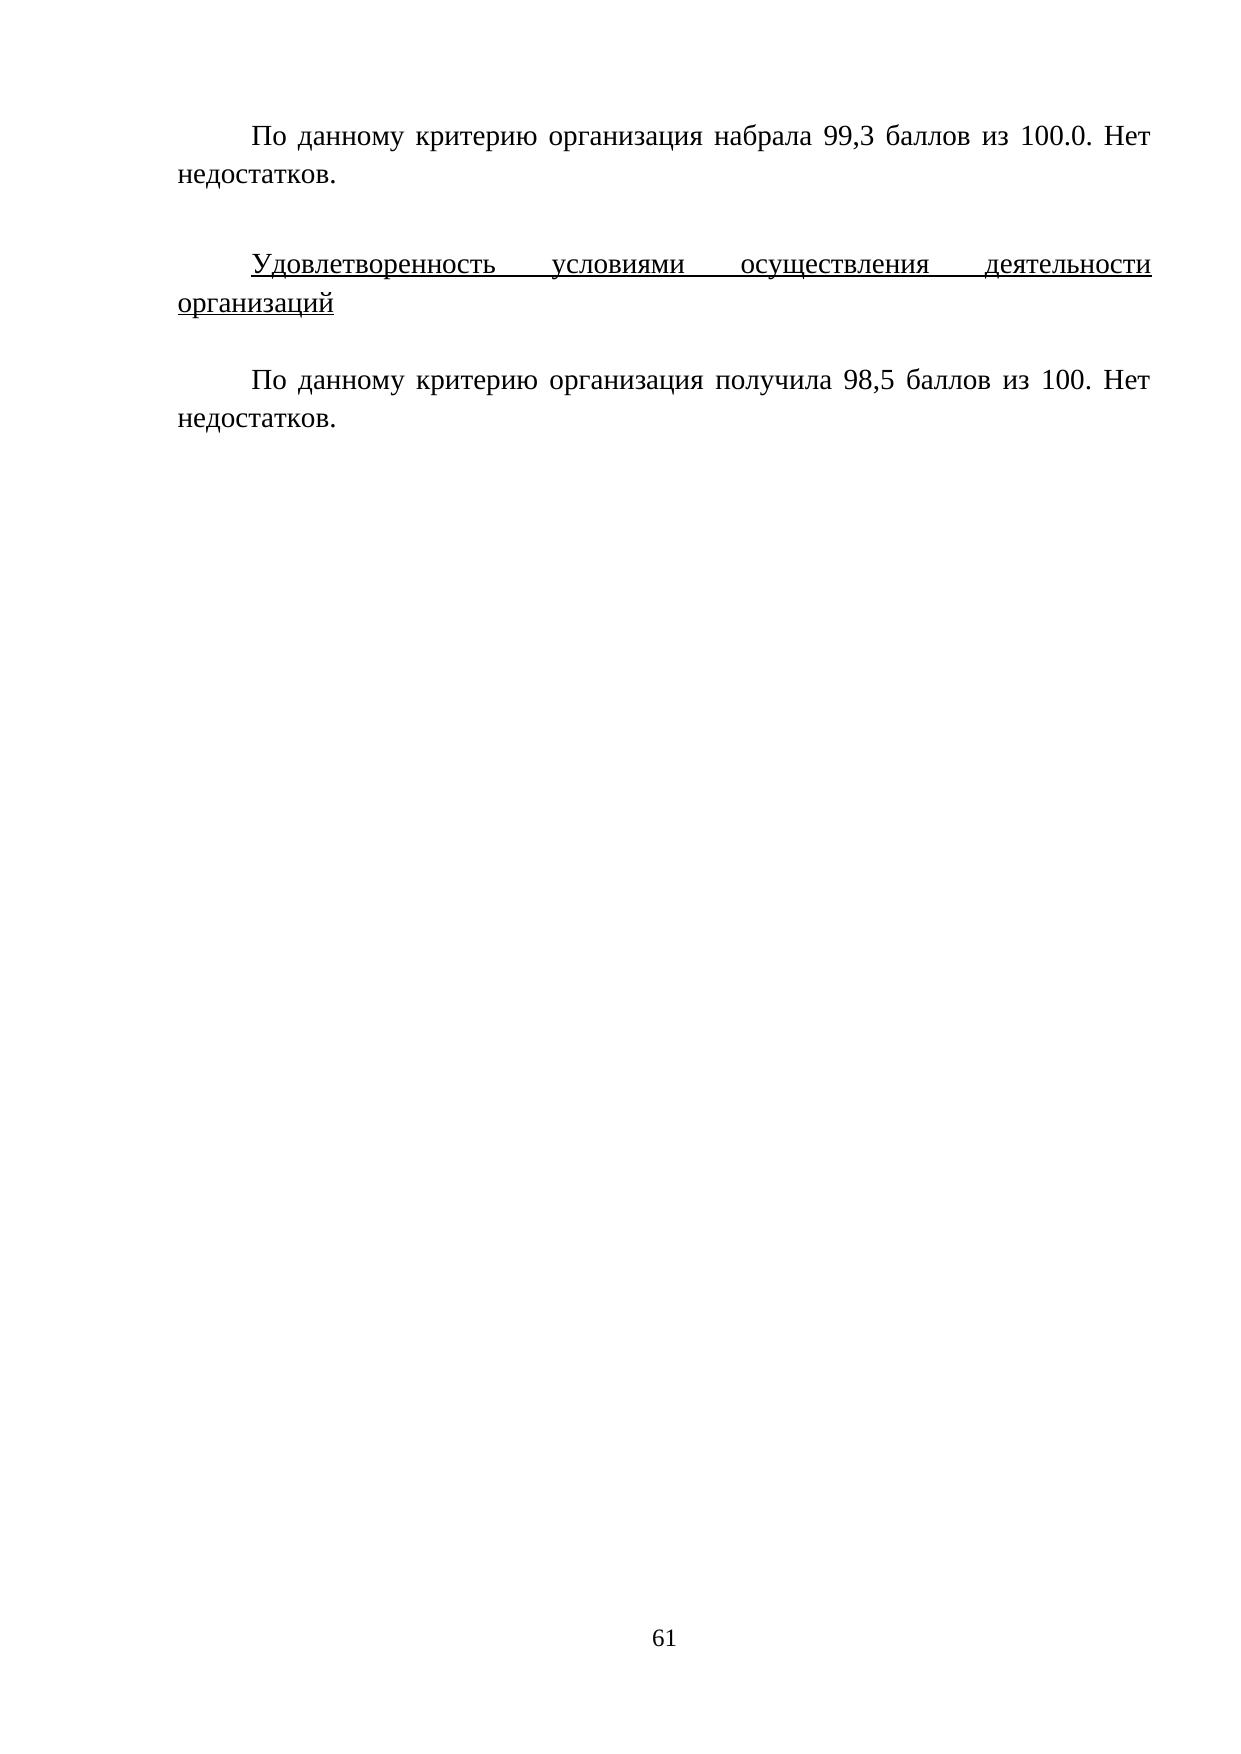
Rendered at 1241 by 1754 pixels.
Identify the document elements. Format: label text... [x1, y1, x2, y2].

text По данному критерию организация получила 98,5 баллов из 100. Нет недостатков. [177, 362, 1152, 434]
text По данному критерию организация набрала 99,3 баллов из 100.0. Нет недостатков. [177, 118, 1152, 190]
text Удовлетворенность условиями осуществления деятельности организаций [177, 246, 1152, 318]
